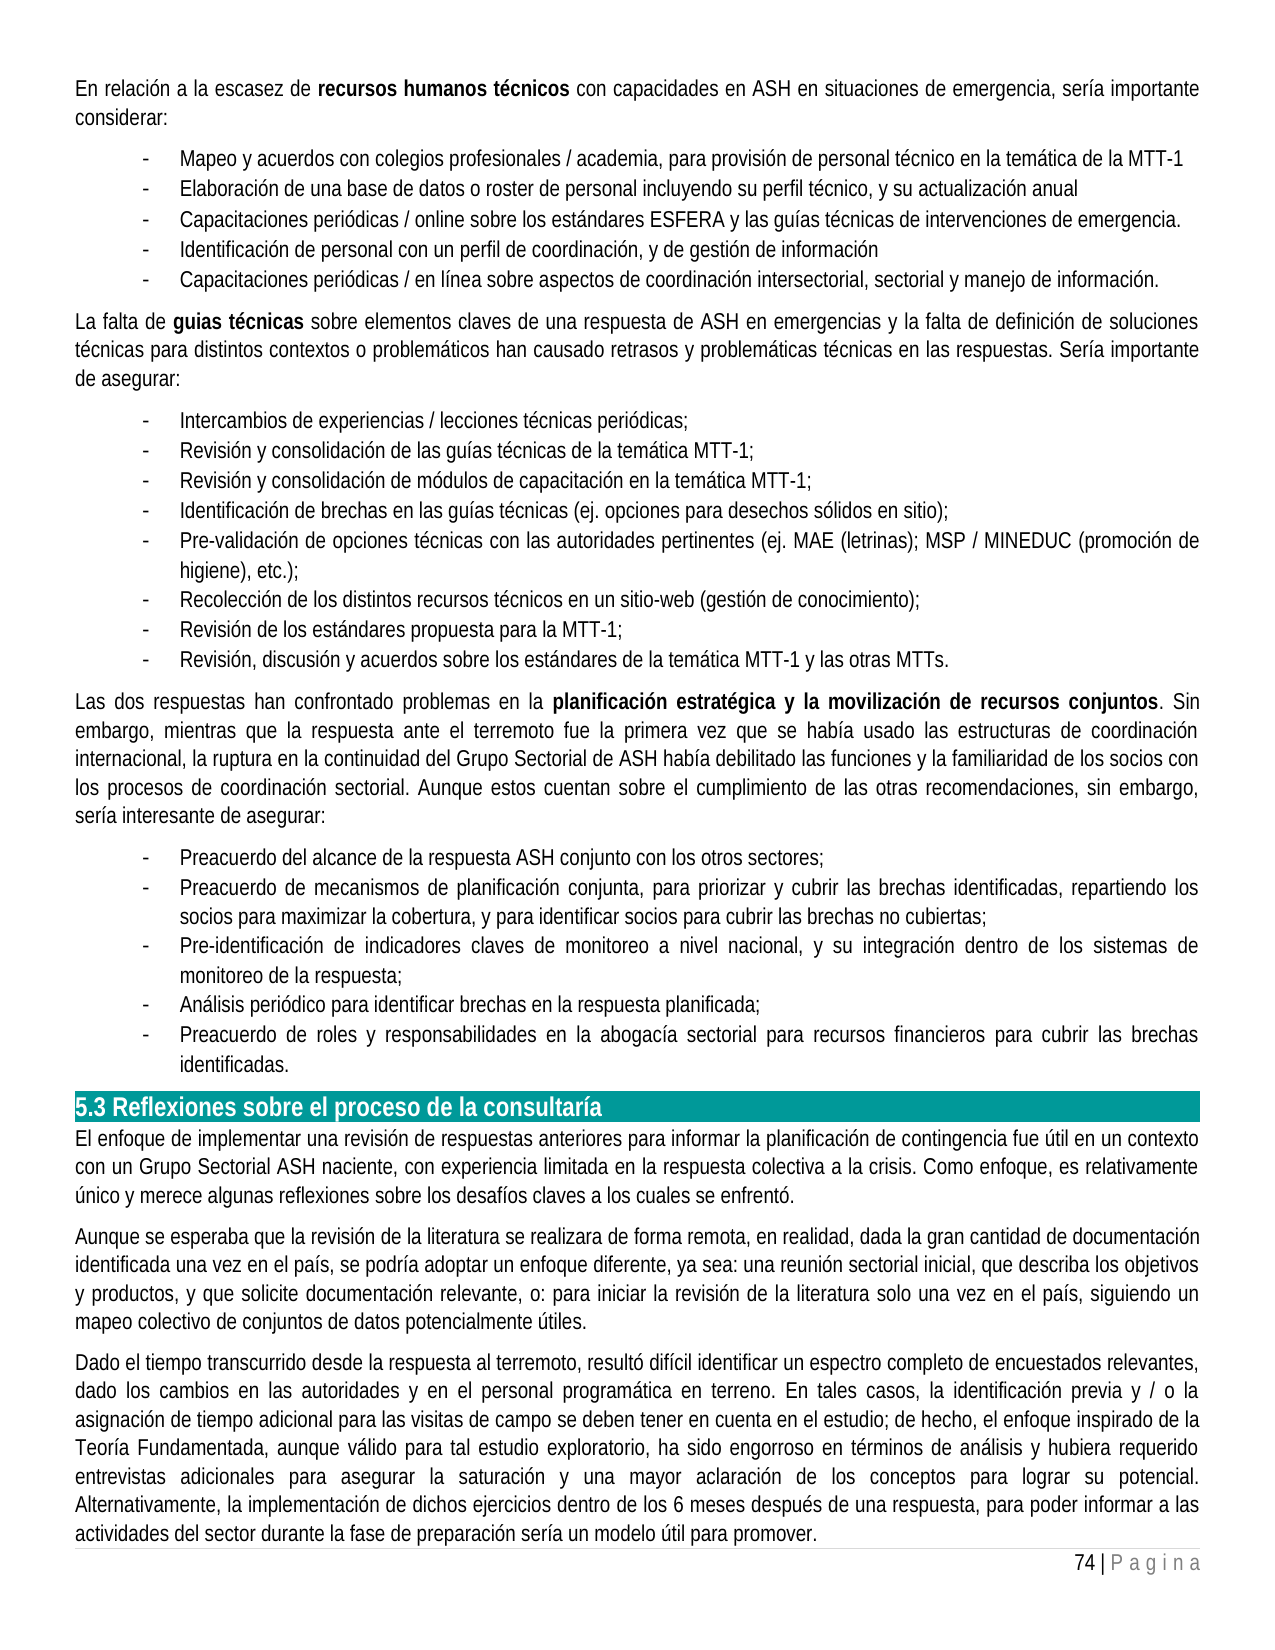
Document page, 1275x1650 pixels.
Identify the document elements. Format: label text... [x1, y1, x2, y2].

list Pre-identificación de indicadores claves de monitoreo a nivel nacional, y su integración dentro de los sistemas de monitoreo de la respuesta; [142, 932, 1200, 988]
text Dado el tiempo transcurrido desde la respuesta al terremoto, resultó difícil identificar un espectro completo de encuestados relevantes, dado los cambios en las autoridades y en el personal programática en terreno. En tales casos, la identificación previa y / o la asignación de tiempo adicional para las visitas de campo se deben tener en cuenta en el estudio; de hecho, el enfoque inspirado de la Teoría Fundamentada, aunque válido para tal estudio exploratorio, ha sido engorroso en términos de análisis y hubiera requerido entrevistas adicionales para asegurar la saturación y una mayor aclaración de los conceptos para lograr su potencial. Alternativamente, la implementación de dichos ejercicios dentro de los 6 meses después de una respuesta, para poder informar a las actividades del sector durante la fase de preparación sería un modelo útil para promover. [75, 1349, 1200, 1546]
list Elaboración de una base de datos o roster de personal incluyendo su perfil técnico, y su actualización anual [142, 174, 1200, 203]
text La falta de guias técnicas sobre elementos claves de una respuesta de ASH en emergencias y la falta de definición de soluciones técnicas para distintos contextos o problemáticos han causado retrasos y problemáticas técnicas en las respuestas. Sería importante de asegurar: [75, 308, 1200, 391]
list Identificación de personal con un perfil de coordinación, y de gestión de información [142, 235, 1200, 263]
list Revisión y consolidación de módulos de capacitación en la temática MTT-1; [142, 466, 1200, 494]
text El enfoque de implementar una revisión de respuestas anteriores para informar la planificación de contingencia fue útil en un contexto con un Grupo Sectorial ASH naciente, con experiencia limitada en la respuesta colectiva a la crisis. Como enfoque, es relativamente único y merece algunas reflexiones sobre los desafíos claves a los cuales se enfrentó. [75, 1125, 1200, 1208]
list Pre-validación de opciones técnicas con las autoridades pertinentes (ej. MAE (letrinas); MSP / MINEDUC (promoción de higiene), etc.); [142, 527, 1200, 583]
list Intercambios de experiencias / lecciones técnicas periódicas; [142, 406, 1200, 434]
text Las dos respuestas han confrontado problemas en la planificación estratégica y la movilización de recursos conjuntos. Sin embargo, mientras que la respuesta ante el terremoto fue la primera vez que se había usado las estructuras de coordinación internacional, la ruptura en la continuidad del Grupo Sectorial de ASH había debilitado las funciones y la familiaridad de los socios con los procesos de coordinación sectorial. Aunque estos cuentan sobre el cumplimiento de las otras recomendaciones, sin embargo, sería interesante de asegurar: [75, 688, 1200, 828]
list Recolección de los distintos recursos técnicos en un sitio-web (gestión de conocimiento); [142, 585, 1200, 613]
list Revisión, discusión y acuerdos sobre los estándares de la temática MTT-1 y las otras MTTs. [142, 646, 1200, 673]
list Identificación de brechas en las guías técnicas (ej. opciones para desechos sólidos en sitio); [142, 496, 1200, 524]
list Preacuerdo de mecanismos de planificación conjunta, para priorizar y cubrir las brechas identificadas, repartiendo los socios para maximizar la cobertura, y para identificar socios para cubrir las brechas no cubiertas; [142, 873, 1200, 929]
text En relación a la escasez de recursos humanos técnicos con capacidades en ASH en situaciones de emergencia, sería importante considerar: [75, 75, 1200, 130]
list Revisión de los estándares propuesta para la MTT-1; [142, 615, 1200, 643]
list Preacuerdo del alcance de la respuesta ASH conjunto con los otros sectores; [142, 843, 1200, 871]
list Preacuerdo de roles y responsabilidades en la abogacía sectorial para recursos financieros para cubrir las brechas identificadas. [142, 1020, 1200, 1077]
subtitle 5.3 Reflexiones sobre el proceso de la consultaría [75, 1091, 1200, 1122]
list Capacitaciones periódicas / en línea sobre aspectos de coordinación intersectorial, sectorial y manejo de información. [142, 265, 1200, 293]
list Análisis periódico para identificar brechas en la respuesta planificada; [142, 990, 1200, 1018]
text Aunque se esperaba que la revisión de la literatura se realizara de forma remota, en realidad, dada la gran cantidad de documentación identificada una vez en el país, se podría adoptar un enfoque diferente, ya sea: una reunión sectorial inicial, que describa los objetivos y productos, y que solicite documentación relevante, o: para iniciar la revisión de la literatura solo una vez en el país, siguiendo un mapeo colectivo de conjuntos de datos potencialmente útiles. [75, 1223, 1200, 1334]
list Capacitaciones periódicas / online sobre los estándares ESFERA y las guías técnicas de intervenciones de emergencia. [142, 205, 1200, 233]
list Mapeo y acuerdos con colegios profesionales / academia, para provisión de personal técnico en la temática de la MTT-1 [142, 144, 1200, 172]
list Revisión y consolidación de las guías técnicas de la temática MTT-1; [142, 436, 1200, 464]
